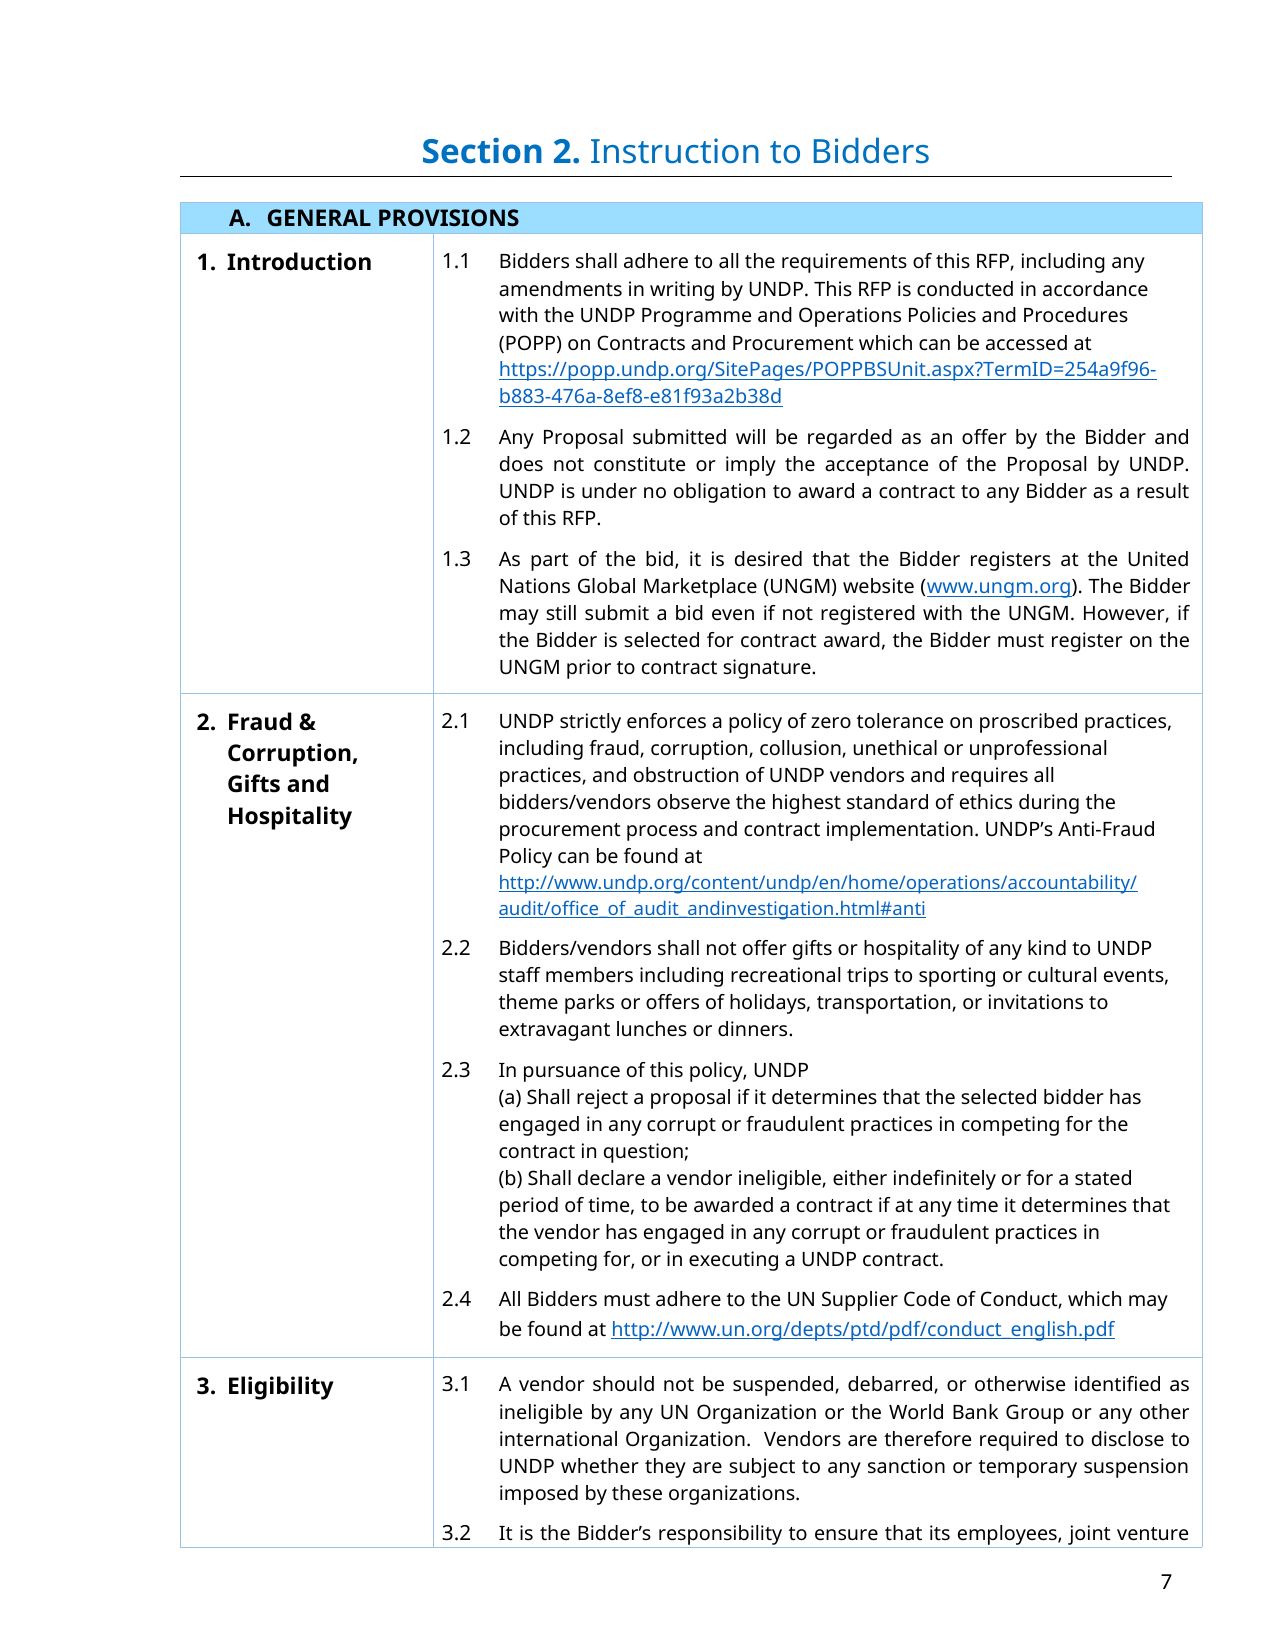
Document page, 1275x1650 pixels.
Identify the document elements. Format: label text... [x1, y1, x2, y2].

table_cell UNDP strictly enforces a policy of zero tolerance on proscribed practices, including fraud, corruption, collusion, unethical or unprofessional practices, and obstruction of UNDP vendors and requires all bidders/vendors observe the highest standard of ethics during the procurement process and contract implementation. UNDP’s Anti-Fraud Policy can be found at http://www.undp.org/content/undp/en/home/operations/accountability/audit/office_of_audit_andinvestigation.html#anti Bidders/vendors shall not offer gifts or hospitality of any kind to UNDP staff members including recreational trips to sporting or cultural events, theme parks or offers of holidays, transportation, or invitations to extravagant lunches or dinners. In pursuance of this policy, UNDP (a) Shall reject a proposal if it determines that the selected bidder has engaged in any corrupt or fraudulent practices in competing for the contract in question; (b) Shall declare a vendor ineligible, either indefinitely or for a stated period of time, to be awarded a contract if at any time it determines that the vendor has engaged in any corrupt or fraudulent practices in competing for, or in executing a UNDP contract. All Bidders must adhere to the UN Supplier Code of Conduct, which may be found at http://www.un.org/depts/ptd/pdf/conduct_english.pdf [434, 694, 1202, 1357]
subtitle Section 2. Instruction to Bidders [180, 128, 1172, 176]
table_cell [434, 1358, 1202, 1547]
table_cell Bidders shall adhere to all the requirements of this RFP, including any amendments in writing by UNDP. This RFP is conducted in accordance with the UNDP Programme and Operations Policies and Procedures (POPP) on Contracts and Procurement which can be accessed at https://popp.undp.org/SitePages/POPPBSUnit.aspx?TermID=254a9f96-b883-476a-8ef8-e81f93a2b38d Any Proposal submitted will be regarded as an offer by the Bidder and does not constitute or imply the acceptance of the Proposal by UNDP. UNDP is under no obligation to award a contract to any Bidder as a result of this RFP. As part of the bid, it is desired that the Bidder registers at the United Nations Global Marketplace (UNGM) website (www.ungm.org). The Bidder may still submit a bid even if not registered with the UNGM. However, if the Bidder is selected for contract award, the Bidder must register on the UNGM prior to contract signature. [434, 234, 1202, 693]
table_cell Fraud & Corruption, Gifts and Hospitality [181, 694, 433, 1357]
table_cell Introduction [181, 234, 433, 693]
table_cell Eligibility [181, 1358, 433, 1547]
table_header GENERAL PROVISIONS [181, 203, 1202, 233]
